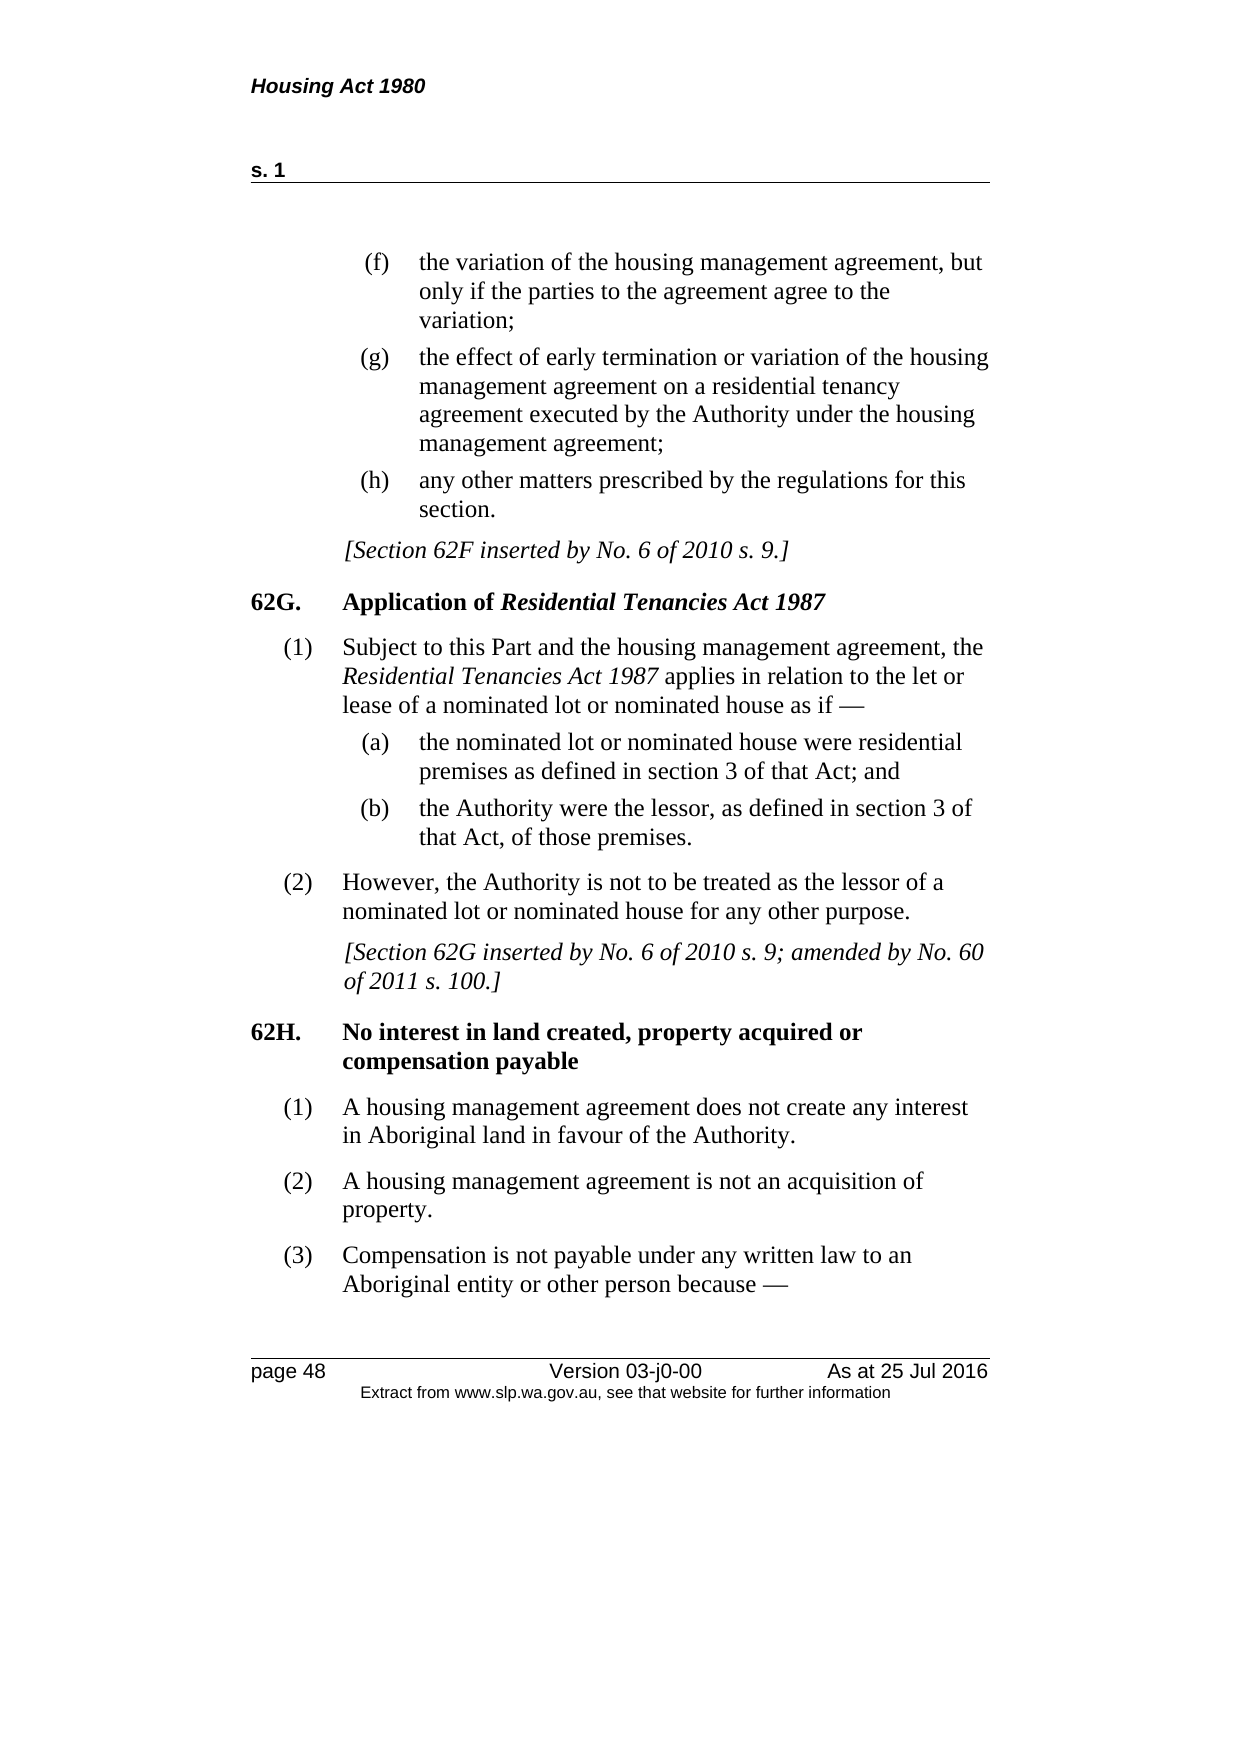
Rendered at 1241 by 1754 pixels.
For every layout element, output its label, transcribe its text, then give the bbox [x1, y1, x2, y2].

text (3) Compensation is not payable under any written law to an Aboriginal entity or other person because — [251, 1240, 990, 1297]
text (2) A housing management agreement is not an acquisition of property. [251, 1166, 990, 1223]
subtitle 62H. No interest in land created, property acquired or compensation payable [251, 1017, 990, 1075]
subtitle 62G. Application of Residential Tenancies Act 1987 [251, 587, 990, 616]
text (b) the Authority were the lessor, as defined in section 3 of that Act, of those premises. [251, 793, 990, 850]
text (a) the nominated lot or nominated house were residential premises as defined in section 3 of that Act; and [251, 727, 990, 784]
text (1) A housing management agreement does not create any interest in Aboriginal land in favour of the Authority. [251, 1092, 990, 1149]
text (1) Subject to this Part and the housing management agreement, the Residential Tenancies Act 1987 applies in relation to the let or lease of a nominated lot or nominated house as if — [251, 632, 990, 719]
text (g) the effect of early termination or variation of the housing management agreement on a residential tenancy agreement executed by the Authority under the housing management agreement; [251, 342, 990, 457]
text [Section 62G inserted by No. 6 of 2010 s. 9; amended by No. 60 of 2011 s. 100.] [251, 937, 990, 994]
text (2) However, the Authority is not to be treated as the lessor of a nominated lot or nominated house for any other purpose. [251, 867, 990, 924]
text [Section 62F inserted by No. 6 of 2010 s. 9.] [251, 535, 990, 564]
text (f) the variation of the housing management agreement, but only if the parties to the agreement agree to the variation; [251, 247, 990, 334]
text (h) any other matters prescribed by the regulations for this section. [251, 465, 990, 523]
